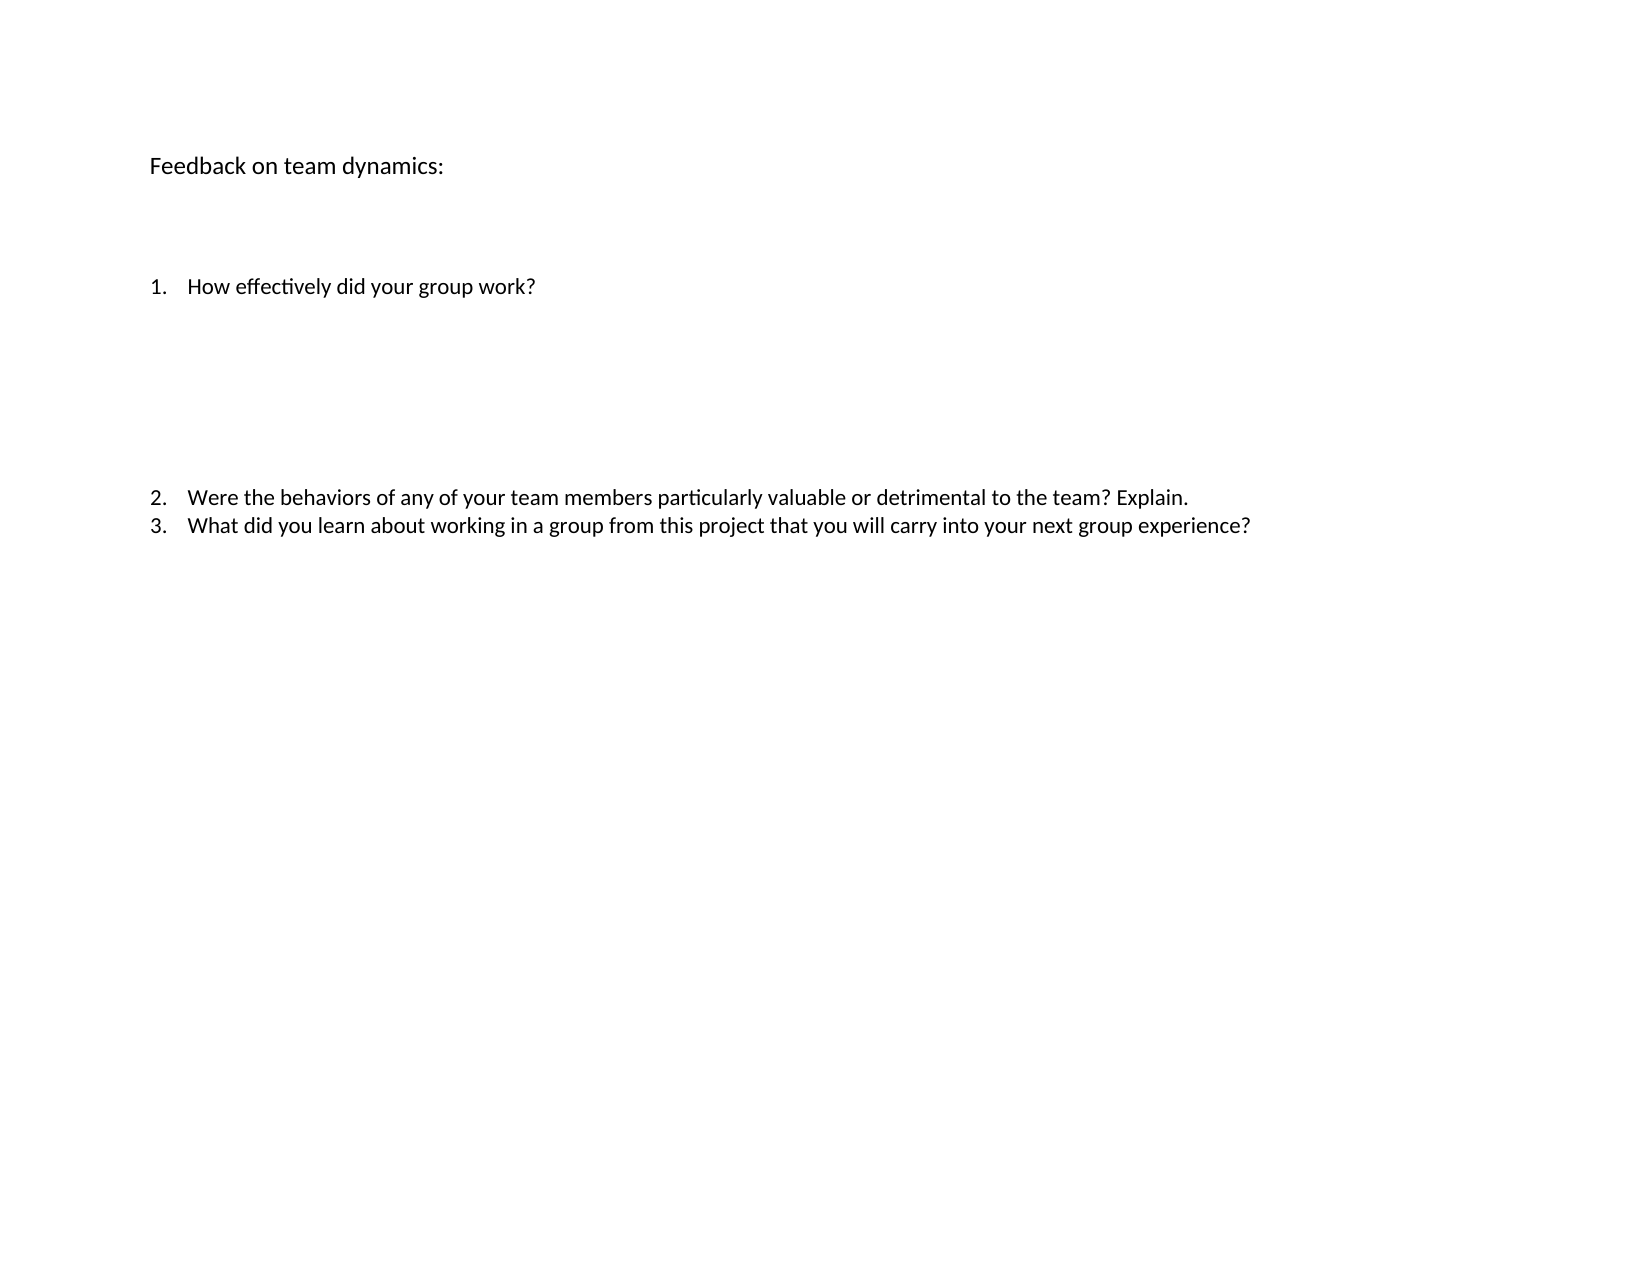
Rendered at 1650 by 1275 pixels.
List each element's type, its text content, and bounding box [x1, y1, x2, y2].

list What did you learn about working in a group from this project that you will carry into your next group experience? [150, 511, 1500, 539]
list Were the behaviors of any of your team members particularly valuable or detrimental to the team? Explain. [150, 483, 1500, 511]
text Feedback on team dynamics: [149, 150, 1500, 181]
list How effectively did your group work? [150, 272, 1500, 300]
